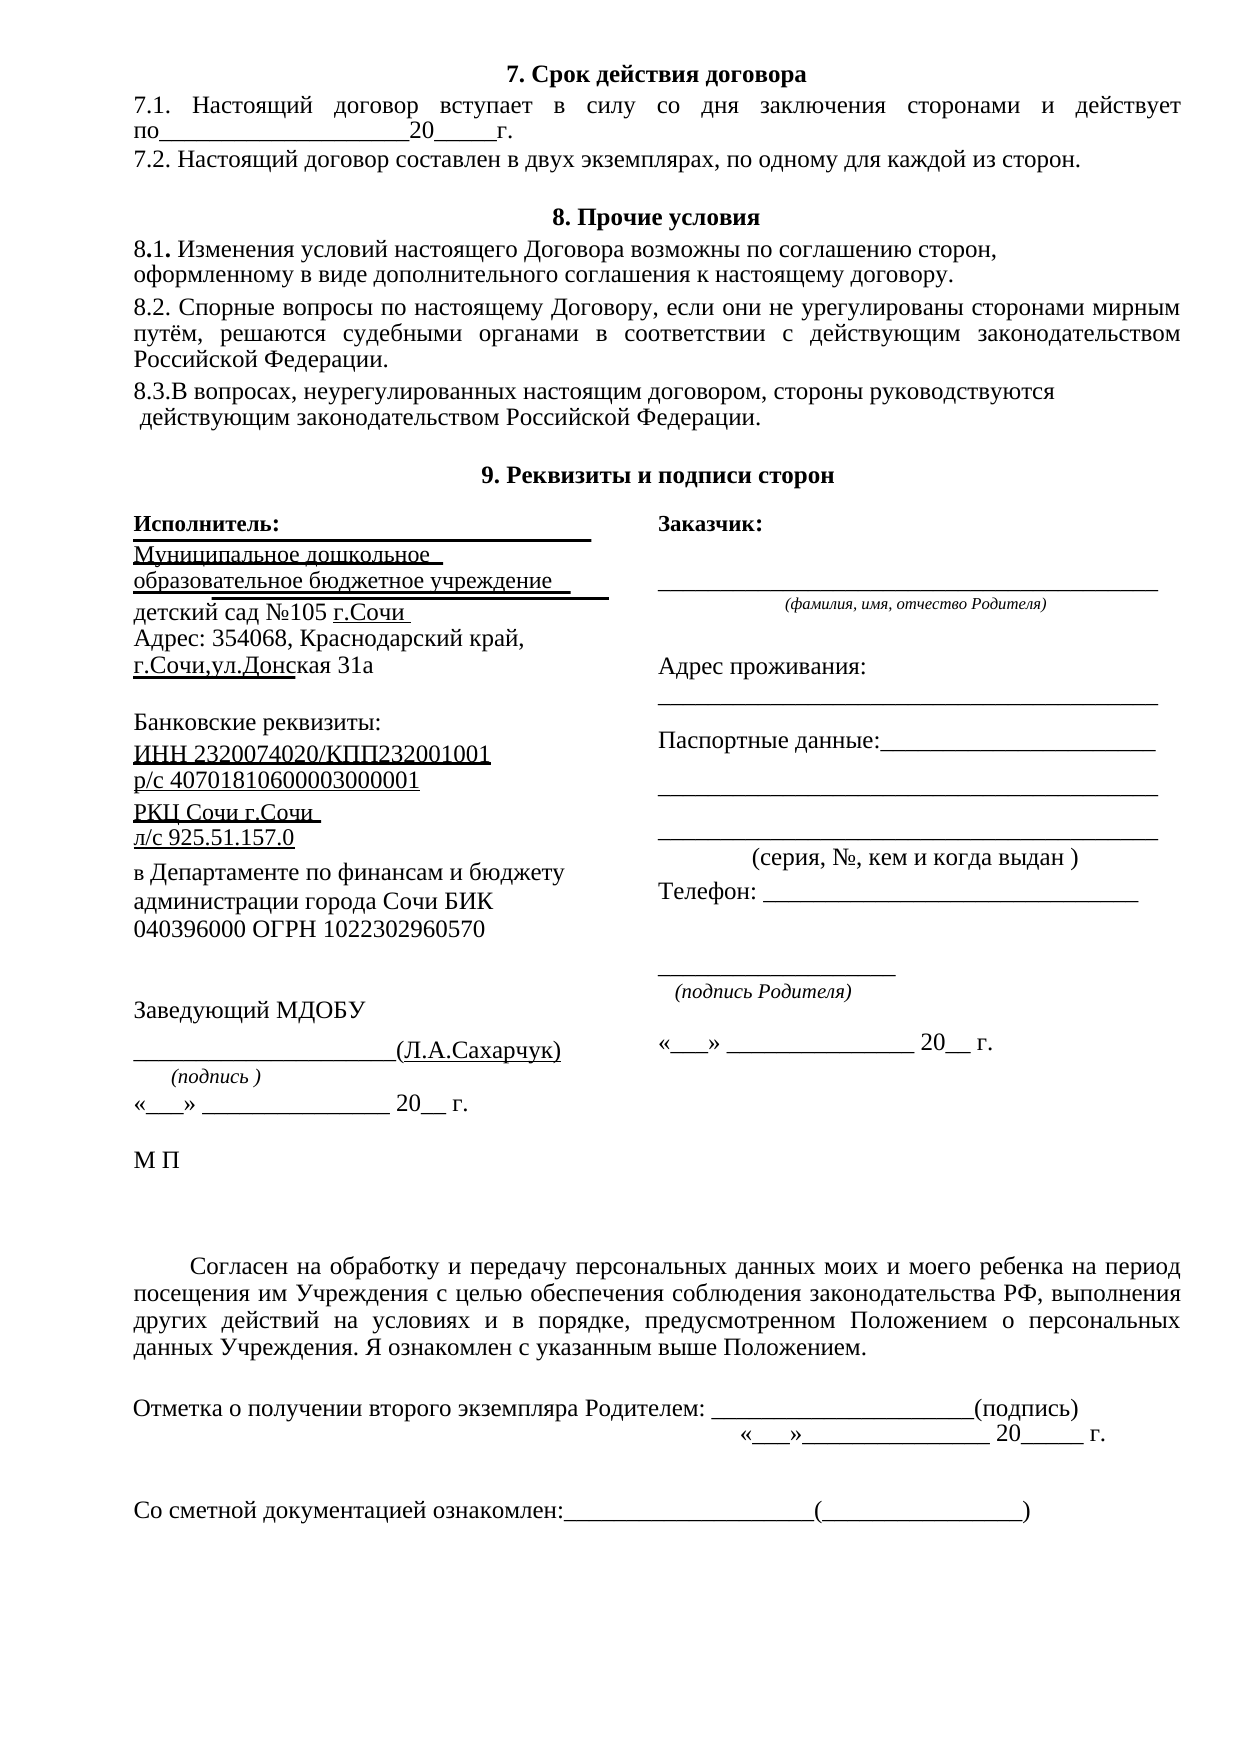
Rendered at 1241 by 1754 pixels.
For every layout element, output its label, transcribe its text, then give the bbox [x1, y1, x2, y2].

text 8.1. Изменения условий настоящего Договора возможны по соглашению сторон, оформленному в виде дополнительного соглашения к настоящему договору. [133, 237, 998, 288]
text 7.1. Настоящий договор вступает в силу со дня заключения сторонами и действует по____________________20_____г. [133, 93, 1182, 144]
text Заказчик: [658, 508, 1182, 536]
text Телефон: ______________________________ [658, 876, 1182, 905]
text 7. Срок действия договора [506, 59, 1182, 87]
text «___» _______________ 20__ г. [658, 1027, 1182, 1056]
text РКЦ Сочи г.Сочи л/с 925.51.157.0 [133, 800, 343, 851]
text Адрес проживания: [658, 651, 1182, 680]
text детский сад №105 г.Сочи Адрес: 354068, Краснодарский край, г.Сочи,ул.Донская 31а [133, 599, 631, 679]
text Отметка о получении второго экземпляра Родителем: _____________________(подпись) «___»_______________ 20_____ г. [133, 1396, 1107, 1447]
text Согласен на обработку и передачу персональных данных моих и моего ребенка на период посещения им Учреждения с целью обеспечения соблюдения законодательства РФ, выполнения других действий на условиях и в порядке, предусмотренном Положением о персональных данных Учреждения. Я ознакомлен с указанным выше Положением. [133, 1253, 1182, 1361]
text ИНН 2320074020/КПП232001001 р/с 40701810600003000001 [133, 742, 514, 793]
text _____________________(Л.А.Сахарчук) [133, 1036, 631, 1064]
text 9. Реквизиты и подписи сторон [481, 460, 1182, 489]
text Со сметной документацией ознакомлен:____________________(________________) [133, 1495, 1182, 1524]
text Заведующий МДОБУ [133, 995, 631, 1023]
text (подпись Родителя) [674, 979, 1182, 1003]
text в Департаменте по финансам и бюджету администрации города Сочи БИК 040396000 ОГРН 1022302960570 [133, 857, 587, 943]
text ________________________________________ [658, 771, 1182, 799]
text 8.2. Спорные вопросы по настоящему Договору, если они не урегулированы сторонами мирным путём, решаются судебными органами в соответствии с действующим законодательством Российской Федерации. [133, 294, 1182, 373]
text Муниципальное дошкольное образовательное бюджетное учреждение [133, 542, 593, 593]
text (фамилия, имя, отчество Родителя) [785, 594, 1182, 613]
text Паспортные данные:______________________ [658, 725, 1182, 754]
text ___________________ [658, 950, 1182, 979]
text Исполнитель: [133, 508, 631, 536]
text ________________________________________ [658, 565, 1182, 593]
text 8.3.В вопросах, неурегулированных настоящим договором, стороны руководствуются действующим законодательством Российской Федерации. [133, 379, 1061, 431]
text 8. Прочие условия [552, 202, 1182, 231]
text ________________________________________ [658, 680, 1182, 708]
text ________________________________________ [658, 814, 1182, 842]
text М П [133, 1146, 631, 1174]
text 7.2. Настоящий договор составлен в двух экземплярах, по одному для каждой из сторон. [133, 144, 1182, 173]
text «___» _______________ 20__ г. [133, 1088, 631, 1117]
text (серия, №, кем и когда выдан ) [752, 842, 1182, 871]
text (подпись ) [171, 1064, 631, 1088]
text Банковские реквизиты: [133, 707, 631, 736]
